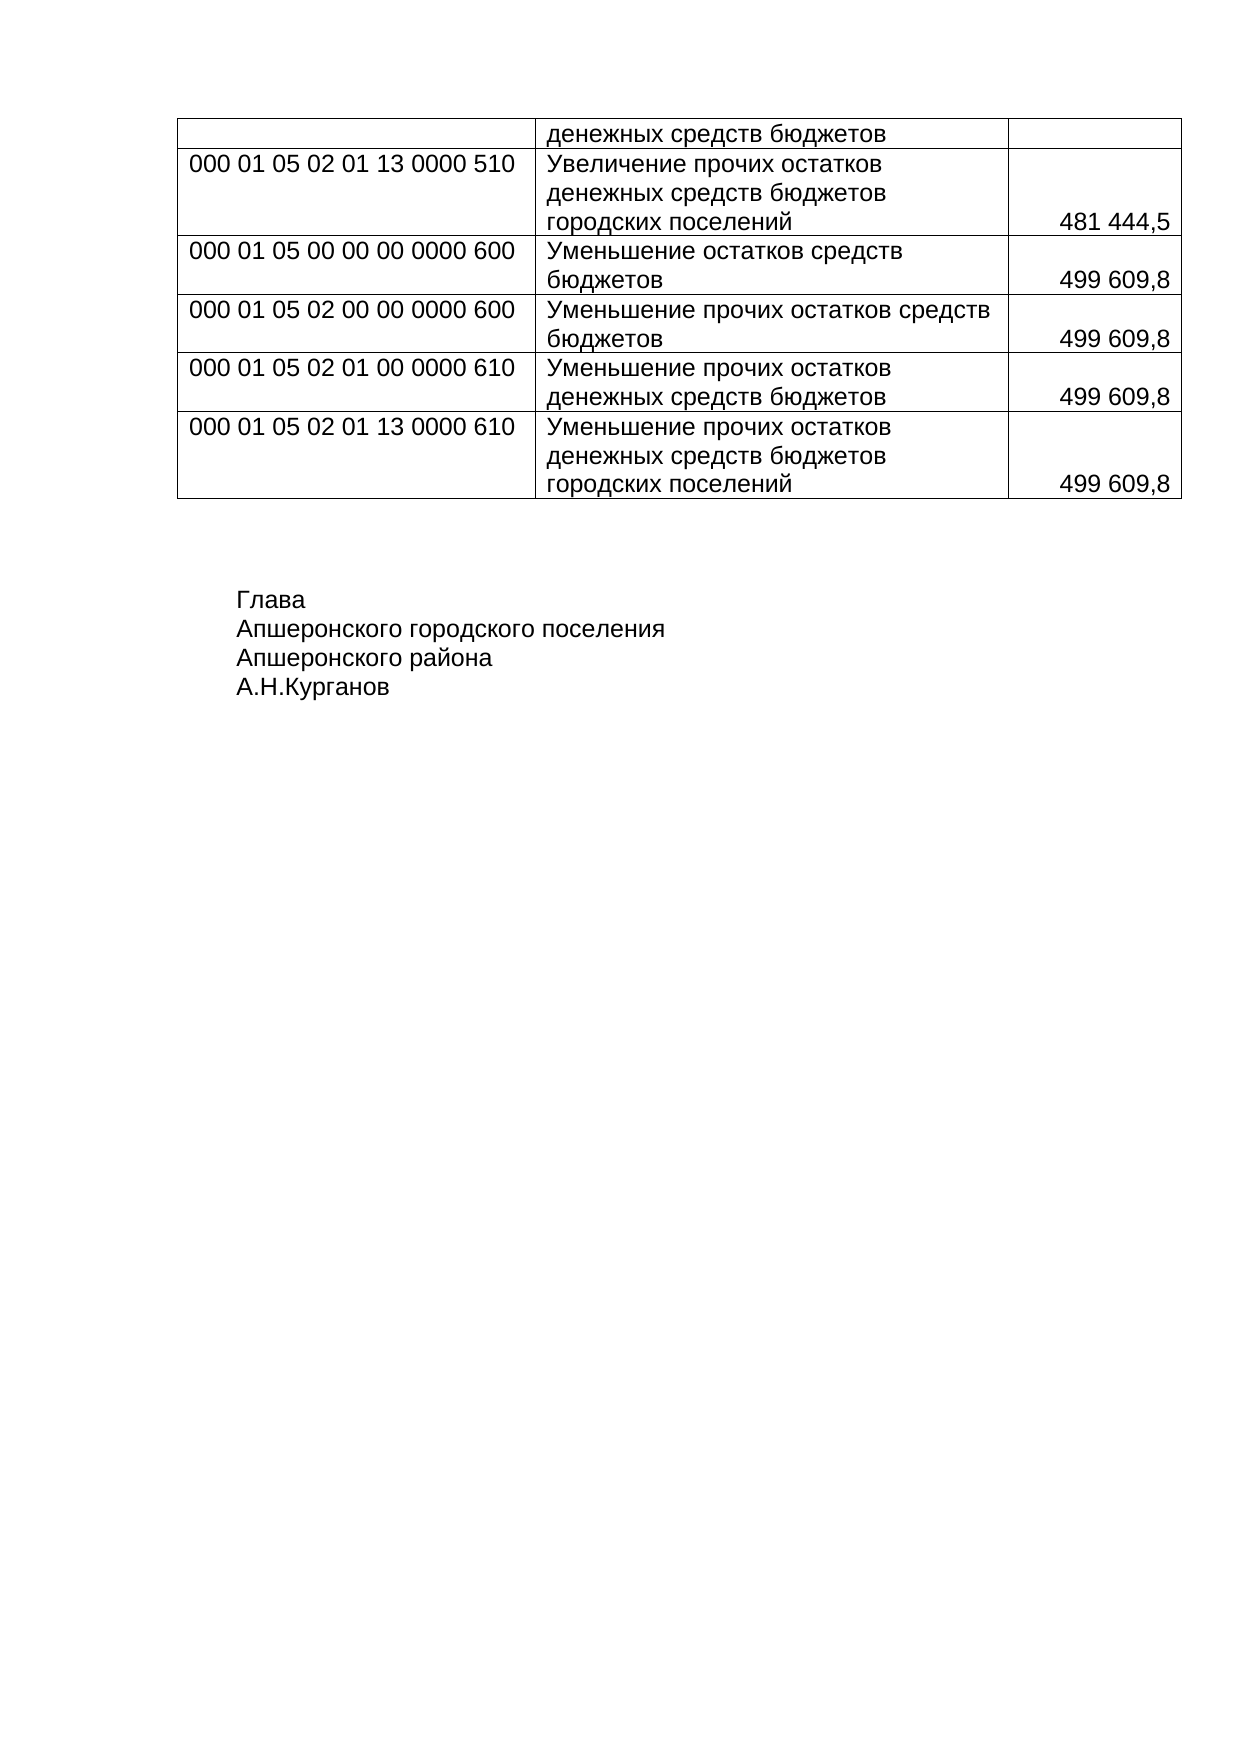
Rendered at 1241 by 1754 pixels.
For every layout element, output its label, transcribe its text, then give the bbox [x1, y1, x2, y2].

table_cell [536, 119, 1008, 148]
text Апшеронского района [177, 643, 1181, 672]
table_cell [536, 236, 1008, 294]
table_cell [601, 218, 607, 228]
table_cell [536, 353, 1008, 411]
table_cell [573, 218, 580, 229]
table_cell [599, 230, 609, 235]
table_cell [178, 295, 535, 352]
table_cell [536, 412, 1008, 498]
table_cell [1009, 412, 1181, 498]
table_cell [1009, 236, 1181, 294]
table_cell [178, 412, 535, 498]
text А.Н.Курганов [177, 672, 1181, 700]
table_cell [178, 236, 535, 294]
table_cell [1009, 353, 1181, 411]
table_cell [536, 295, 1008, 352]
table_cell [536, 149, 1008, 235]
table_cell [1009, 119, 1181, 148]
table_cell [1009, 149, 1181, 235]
text Апшеронского городского поселения [177, 614, 1181, 643]
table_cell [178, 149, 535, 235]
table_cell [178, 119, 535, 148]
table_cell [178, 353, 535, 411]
text Глава [177, 585, 1181, 614]
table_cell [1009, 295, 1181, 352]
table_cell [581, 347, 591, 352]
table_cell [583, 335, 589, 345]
